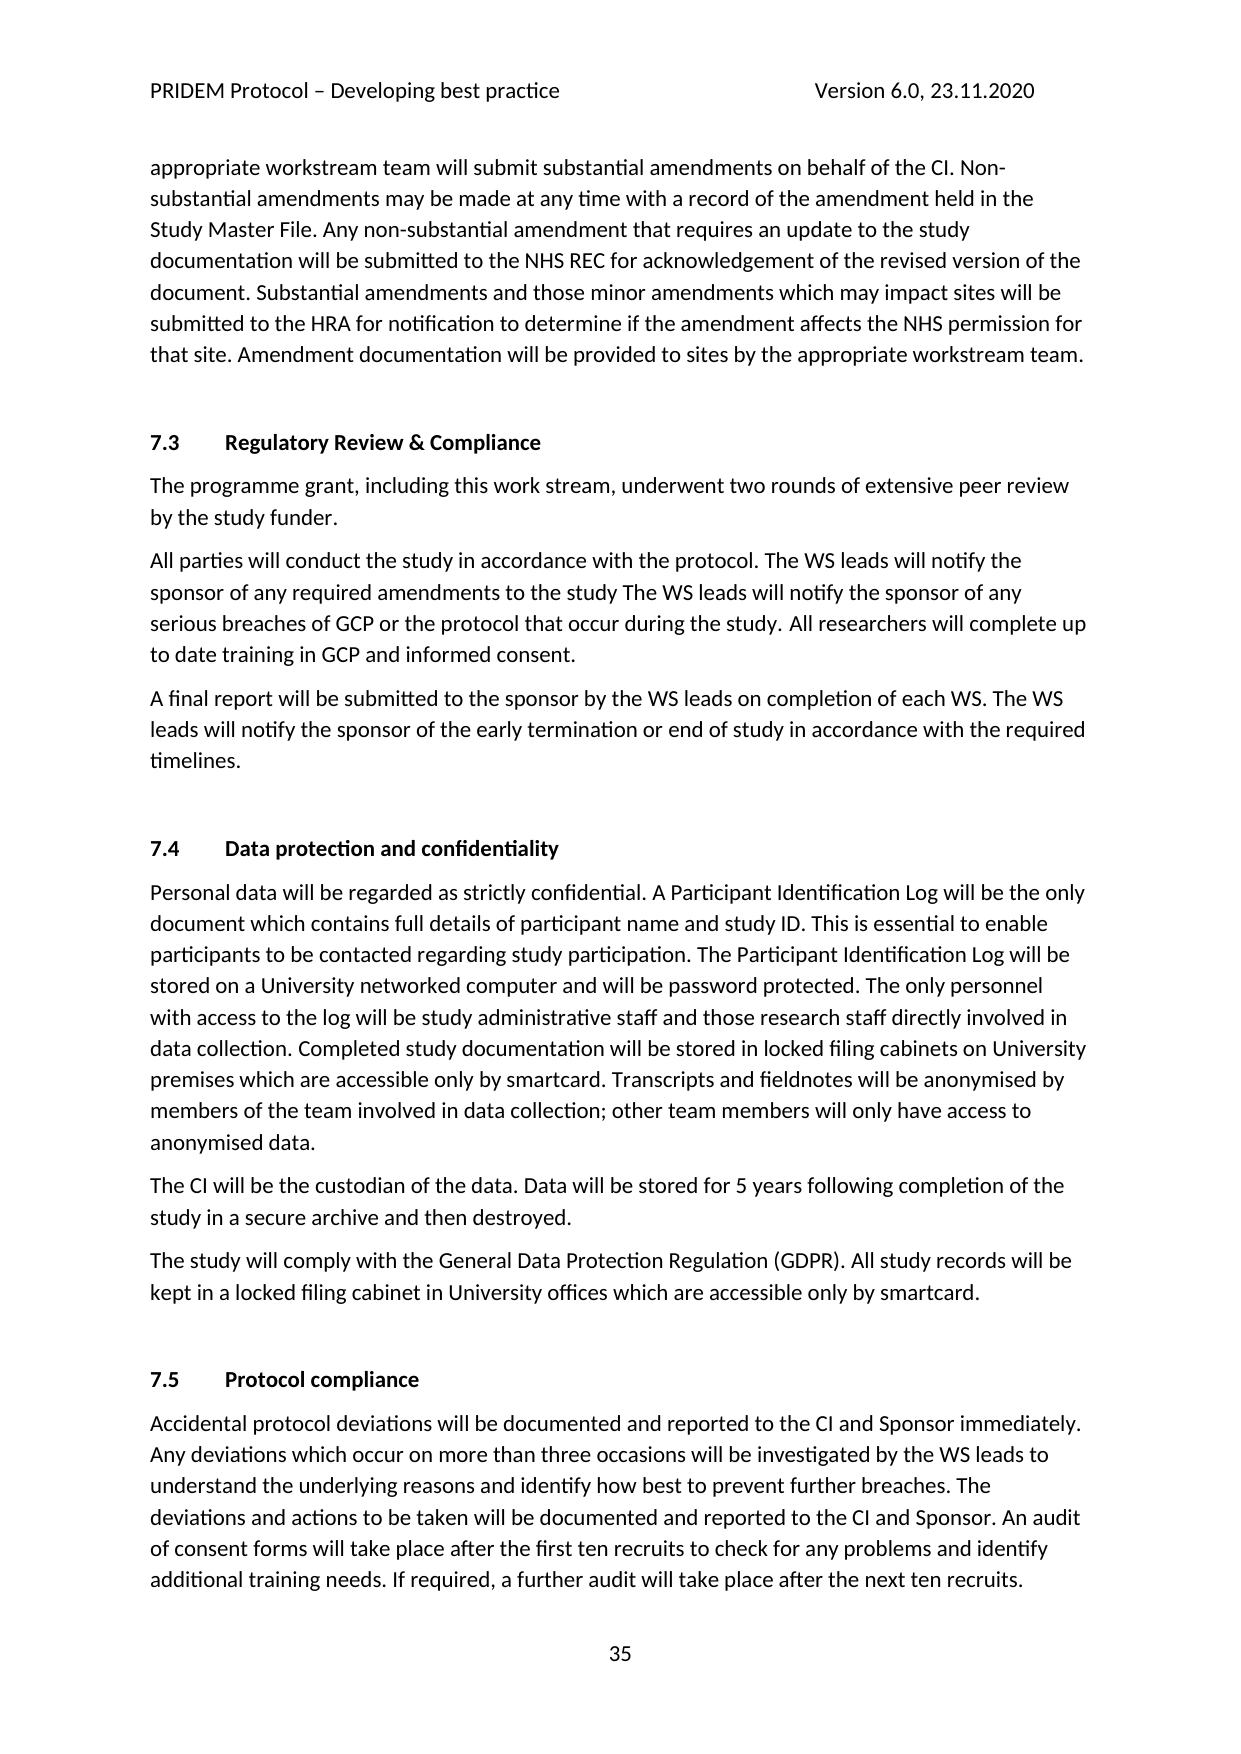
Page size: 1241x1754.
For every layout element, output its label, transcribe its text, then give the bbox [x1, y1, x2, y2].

text Personal data will be regarded as strictly confidential. A Participant Identification Log will be the only document which contains full details of participant name and study ID. This is essential to enable participants to be contacted regarding study participation. The Participant Identification Log will be stored on a University networked computer and will be password protected. The only personnel with access to the log will be study administrative staff and those research staff directly involved in data collection. Completed study documentation will be stored in locked filing cabinets on University premises which are accessible only by smartcard. Transcripts and fieldnotes will be anonymised by members of the team involved in data collection; other team members will only have access to anonymised data. [150, 875, 1090, 1156]
subtitle 7.3 Regulatory Review & Compliance [150, 425, 1090, 456]
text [150, 150, 1090, 369]
text The CI will be the custodian of the data. Data will be stored for 5 years following completion of the study in a secure archive and then destroyed. [150, 1169, 1090, 1231]
text Accidental protocol deviations will be documented and reported to the CI and Sponsor immediately. Any deviations which occur on more than three occasions will be investigated by the WS leads to understand the underlying reasons and identify how best to prevent further breaches. The deviations and actions to be taken will be documented and reported to the CI and Sponsor. An audit of consent forms will take place after the first ten recruits to check for any problems and identify additional training needs. If required, a further audit will take place after the next ten recruits. [150, 1406, 1090, 1594]
text All parties will conduct the study in accordance with the protocol. The WS leads will notify the sponsor of any required amendments to the study The WS leads will notify the sponsor of any serious breaches of GCP or the protocol that occur during the study. All researchers will complete up to date training in GCP and informed consent. [150, 544, 1090, 669]
text The study will comply with the General Data Protection Regulation (GDPR). All study records will be kept in a locked filing cabinet in University offices which are accessible only by smartcard. [150, 1244, 1090, 1306]
text The programme grant, including this work stream, underwent two rounds of extensive peer review by the study funder. [150, 469, 1090, 531]
subtitle 7.4 Data protection and confidentiality [150, 831, 1090, 862]
text A final report will be submitted to the sponsor by the WS leads on completion of each WS. The WS leads will notify the sponsor of the early termination or end of study in accordance with the required timelines. [150, 681, 1090, 775]
subtitle 7.5 Protocol compliance [150, 1362, 1090, 1394]
